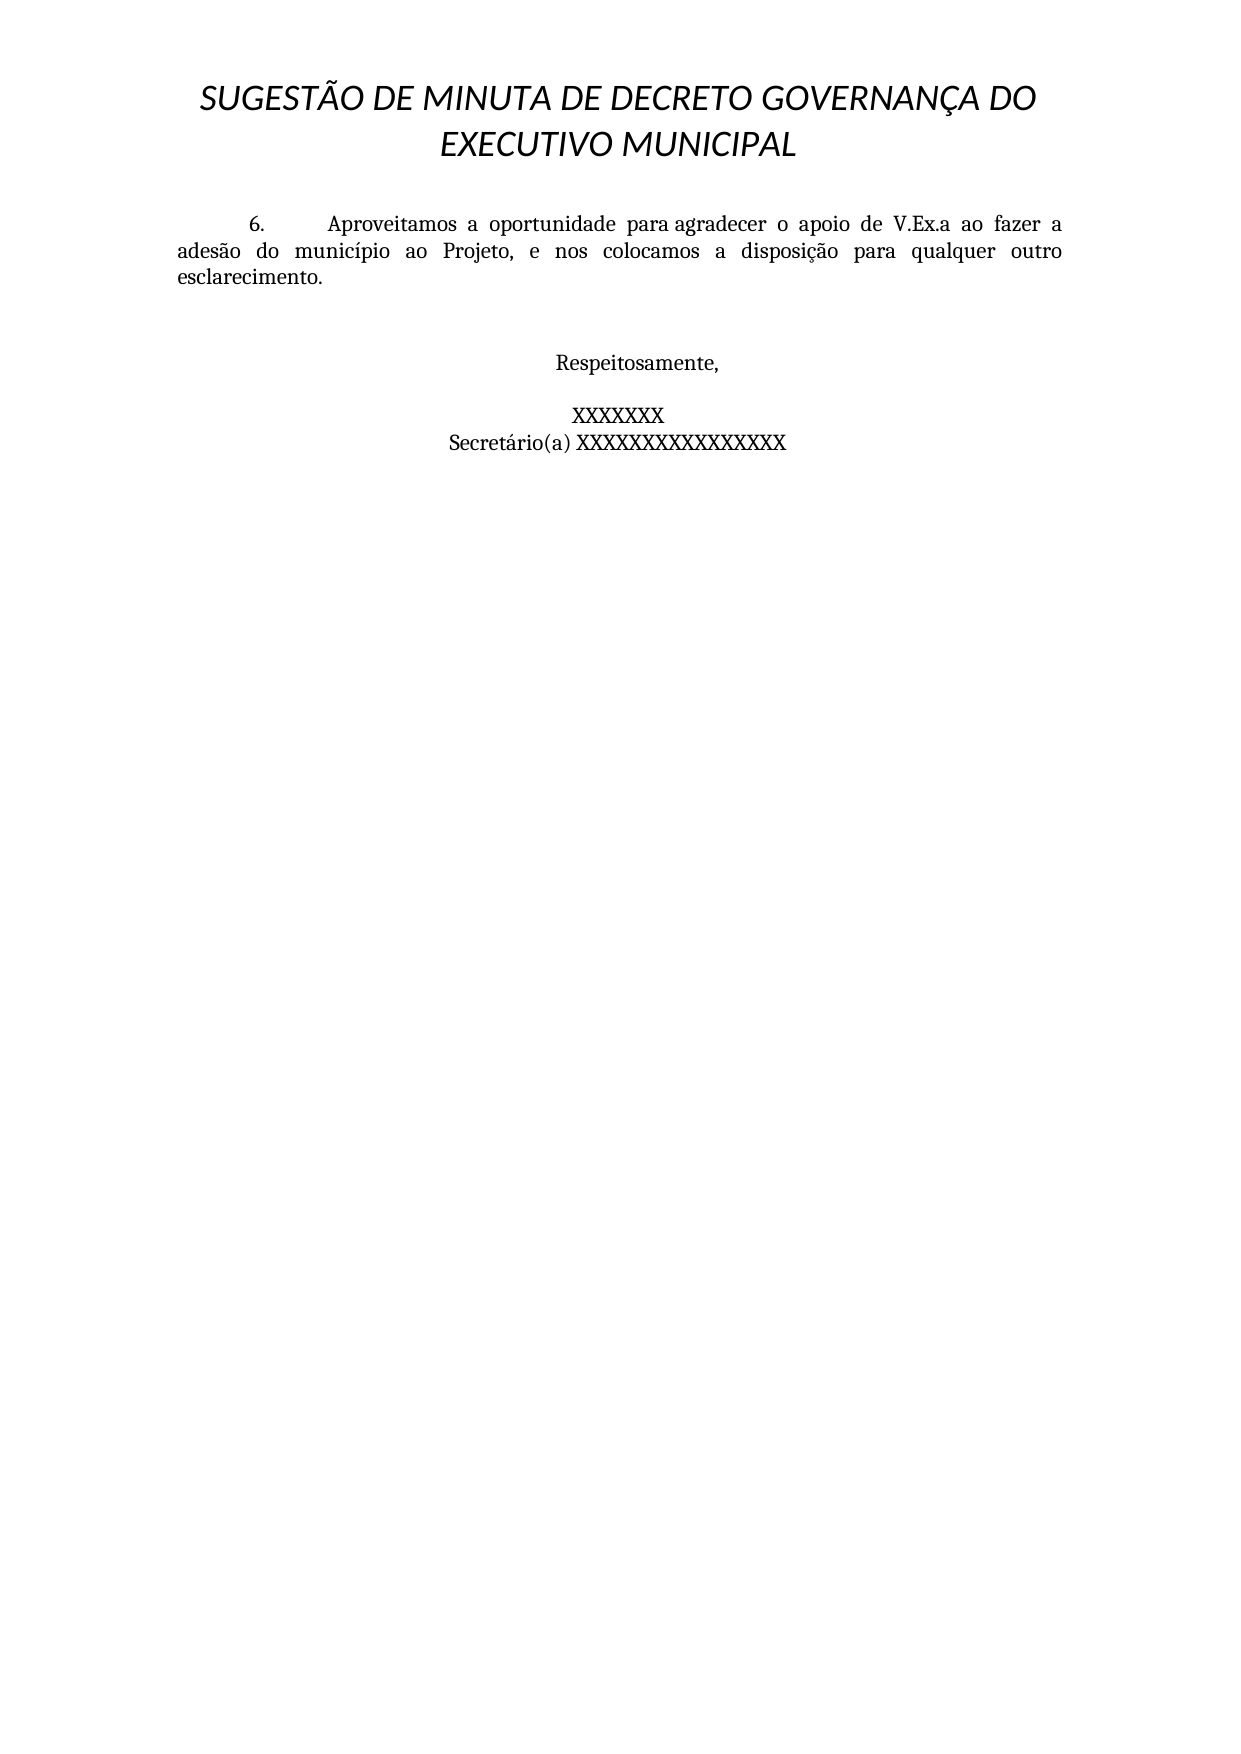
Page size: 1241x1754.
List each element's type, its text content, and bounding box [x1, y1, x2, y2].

text Respeitosamente, [221, 350, 1063, 377]
text Secretário(a) XXXXXXXXXXXXXXXX [177, 429, 1058, 456]
text XXXXXXX [177, 403, 1058, 429]
list Aproveitamos a oportunidade para agradecer o apoio de V.Ex.a ao fazer a adesão do município ao Projeto, e nos colocamos a disposição para qualquer outro esclarecimento. [177, 211, 1063, 290]
